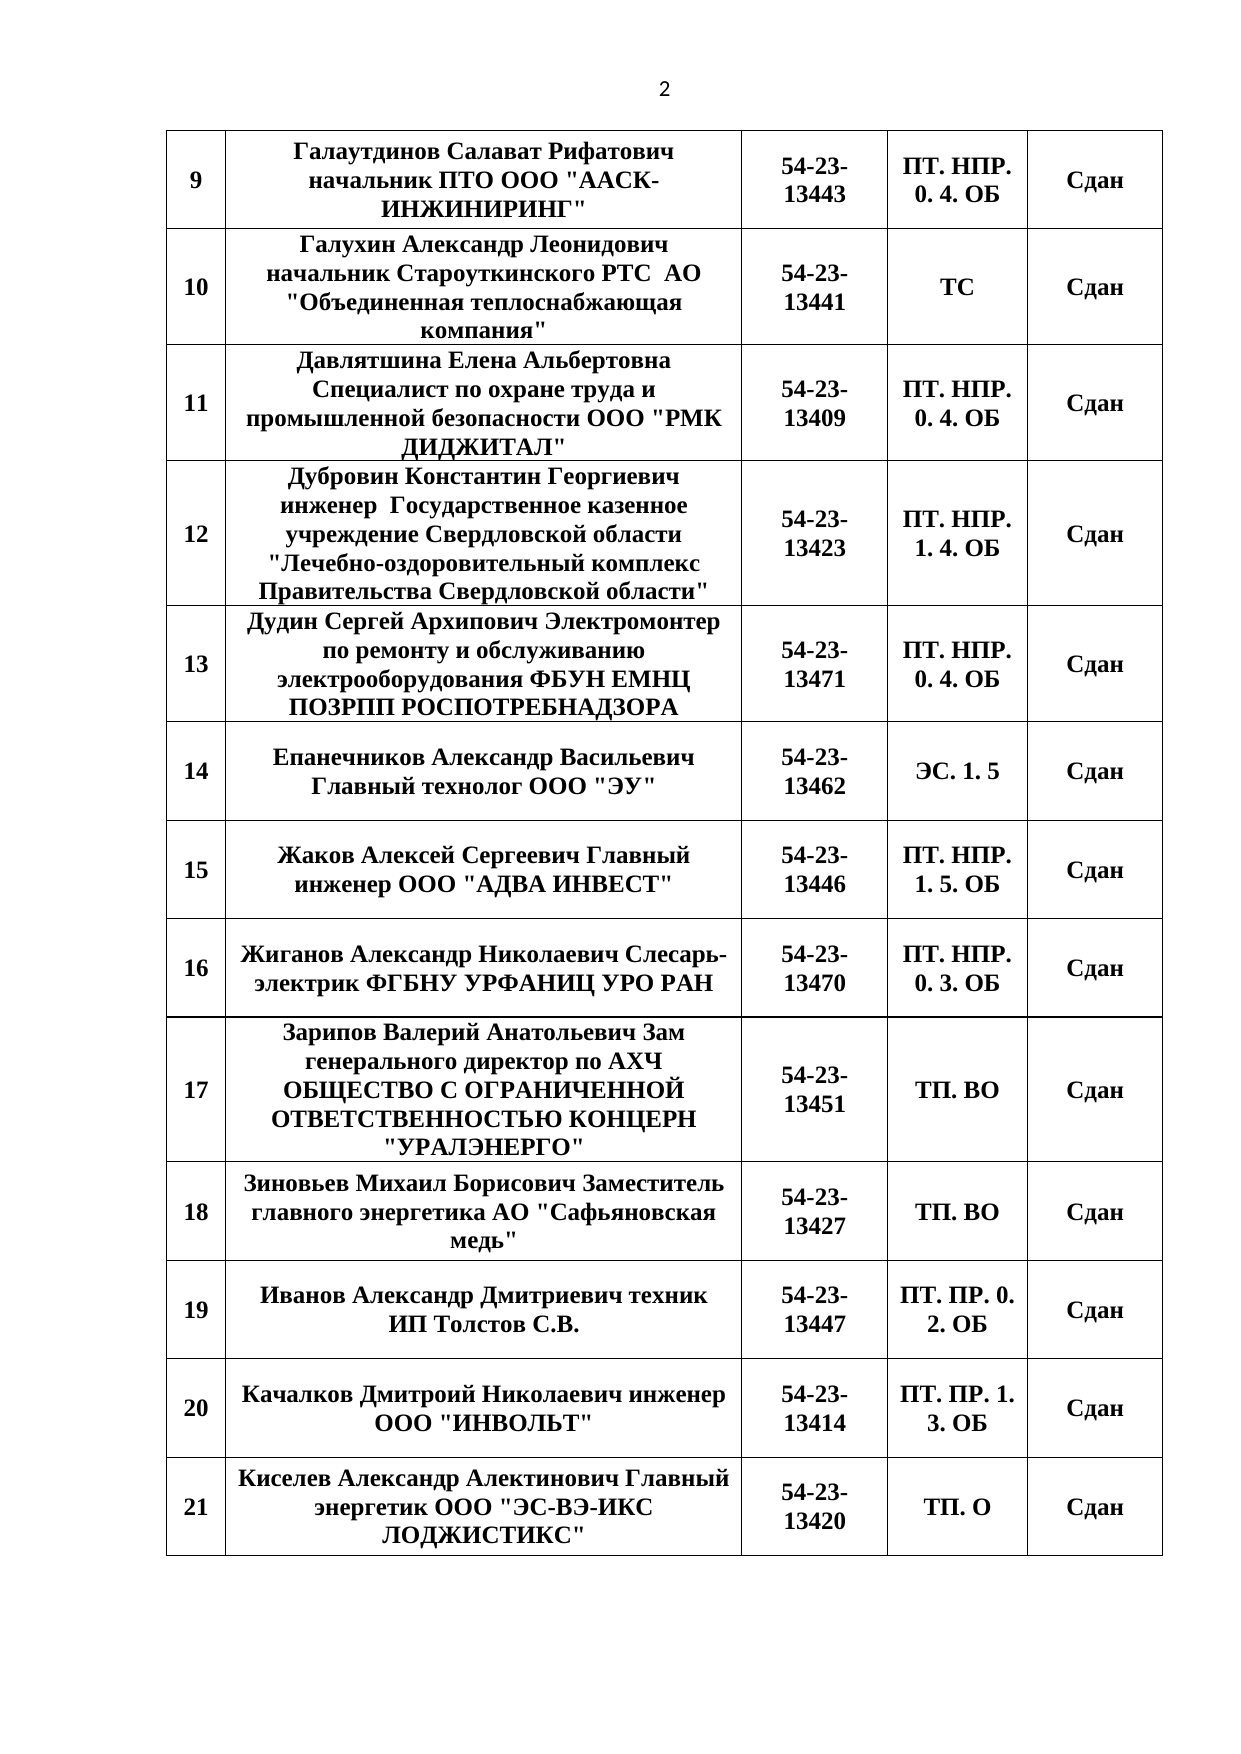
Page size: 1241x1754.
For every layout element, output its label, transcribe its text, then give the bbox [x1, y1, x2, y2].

table_cell 54-23-13470 [742, 919, 887, 1016]
table_cell Галухин Александр Леонидович начальник Староуткинского РТС АО "Объединенная теплоснабжающая компания" [226, 229, 741, 344]
table_cell Сдан [1028, 821, 1162, 918]
table_cell Епанечников Александр Васильевич Главный технолог ООО "ЭУ" [226, 722, 741, 819]
table_cell Сдан [1028, 722, 1162, 819]
table_cell Давлятшина Елена Альбертовна Специалист по охране труда и промышленной безопасности ООО "РМК ДИДЖИТАЛ" [226, 345, 741, 460]
table_cell ПТ. НПР. 0. 3. ОБ [888, 919, 1027, 1016]
table_cell 54-23-13446 [742, 821, 887, 918]
table_cell ТП. ВО [888, 1018, 1027, 1161]
table_cell 54-23-13409 [742, 345, 887, 460]
table_cell 14 [167, 722, 225, 819]
table_cell Галаутдинов Салават Рифатович начальник ПТО ООО "ААСК-ИНЖИНИРИНГ" [226, 131, 741, 228]
table_cell ПТ. НПР. 0. 4. ОБ [888, 606, 1027, 721]
table_cell Сдан [1028, 461, 1162, 605]
table_cell Сдан [1028, 1359, 1162, 1457]
table_cell Сдан [1028, 131, 1162, 228]
table_cell Иванов Александр Дмитриевич техник ИП Толстов С.В. [226, 1261, 741, 1358]
table_cell 18 [167, 1162, 225, 1260]
table_cell 16 [167, 919, 225, 1016]
table_cell Сдан [1028, 1018, 1162, 1161]
table_cell ТП. О [888, 1458, 1027, 1555]
table_cell Жаков Алексей Сергеевич Главный инженер ООО "АДВА ИНВЕСТ" [226, 821, 741, 918]
table_cell 54-23-13420 [742, 1458, 887, 1555]
table_cell Дудин Сергей Архипович Электромонтер по ремонту и обслуживанию электрооборудования ФБУН ЕМНЦ ПОЗРПП РОСПОТРЕБНАДЗОРА [226, 606, 741, 721]
table_cell Сдан [1028, 1261, 1162, 1358]
table_cell 19 [167, 1261, 225, 1358]
table_cell Сдан [1028, 1162, 1162, 1260]
table_cell 11 [167, 345, 225, 460]
table_cell 54-23-13447 [742, 1261, 887, 1358]
table_cell 21 [167, 1458, 225, 1555]
table_cell Киселев Александр Алектинович Главный энергетик ООО "ЭС-ВЭ-ИКС ЛОДЖИСТИКС" [226, 1458, 741, 1555]
table_cell ПТ. НПР. 0. 4. ОБ [888, 131, 1027, 228]
table_cell 17 [167, 1018, 225, 1161]
table_cell 12 [167, 461, 225, 605]
table_cell ТС [888, 229, 1027, 344]
table_cell ПТ. НПР. 1. 5. ОБ [888, 821, 1027, 918]
table_cell ПТ. НПР. 0. 4. ОБ [888, 345, 1027, 460]
table_cell 9 [167, 131, 225, 228]
table_cell ПТ. НПР. 1. 4. ОБ [888, 461, 1027, 605]
table_cell 54-23-13441 [742, 229, 887, 344]
table_cell Жиганов Александр Николаевич Слесарь-электрик ФГБНУ УРФАНИЦ УРО РАН [226, 919, 741, 1016]
table_cell 54-23-13423 [742, 461, 887, 605]
table_cell Сдан [1028, 345, 1162, 460]
table_cell Сдан [1028, 229, 1162, 344]
table_cell Сдан [1028, 919, 1162, 1016]
table_cell 54-23-13414 [742, 1359, 887, 1457]
table_cell Зарипов Валерий Анатольевич Зам генерального директор по АХЧ ОБЩЕСТВО С ОГРАНИЧЕННОЙ ОТВЕТСТВЕННОСТЬЮ КОНЦЕРН "УРАЛЭНЕРГО" [226, 1018, 741, 1161]
table_cell 15 [167, 821, 225, 918]
table_cell 54-23-13443 [742, 131, 887, 228]
table_cell 54-23-13427 [742, 1162, 887, 1260]
table_cell Зиновьев Михаил Борисович Заместитель главного энергетика АО "Сафьяновская медь" [226, 1162, 741, 1260]
table_cell Качалков Дмитроий Николаевич инженер ООО "ИНВОЛЬТ" [226, 1359, 741, 1457]
table_cell 54-23-13471 [742, 606, 887, 721]
table_cell 20 [167, 1359, 225, 1457]
table_cell Сдан [1028, 1458, 1162, 1555]
table_cell 54-23-13462 [742, 722, 887, 819]
table_cell ТП. ВО [888, 1162, 1027, 1260]
table_cell 54-23-13451 [742, 1018, 887, 1161]
table_cell Сдан [1028, 606, 1162, 721]
table_cell ПТ. ПР. 1. 3. ОБ [888, 1359, 1027, 1457]
table_cell ЭС. 1. 5 [888, 722, 1027, 819]
table_cell 13 [167, 606, 225, 721]
table_cell ПТ. ПР. 0. 2. ОБ [888, 1261, 1027, 1358]
table_cell Дубровин Константин Георгиевич инженер Государственное казенное учреждение Свердловской области "Лечебно-оздоровительный комплекс Правительства Свердловской области" [226, 461, 741, 605]
table_cell 10 [167, 229, 225, 344]
